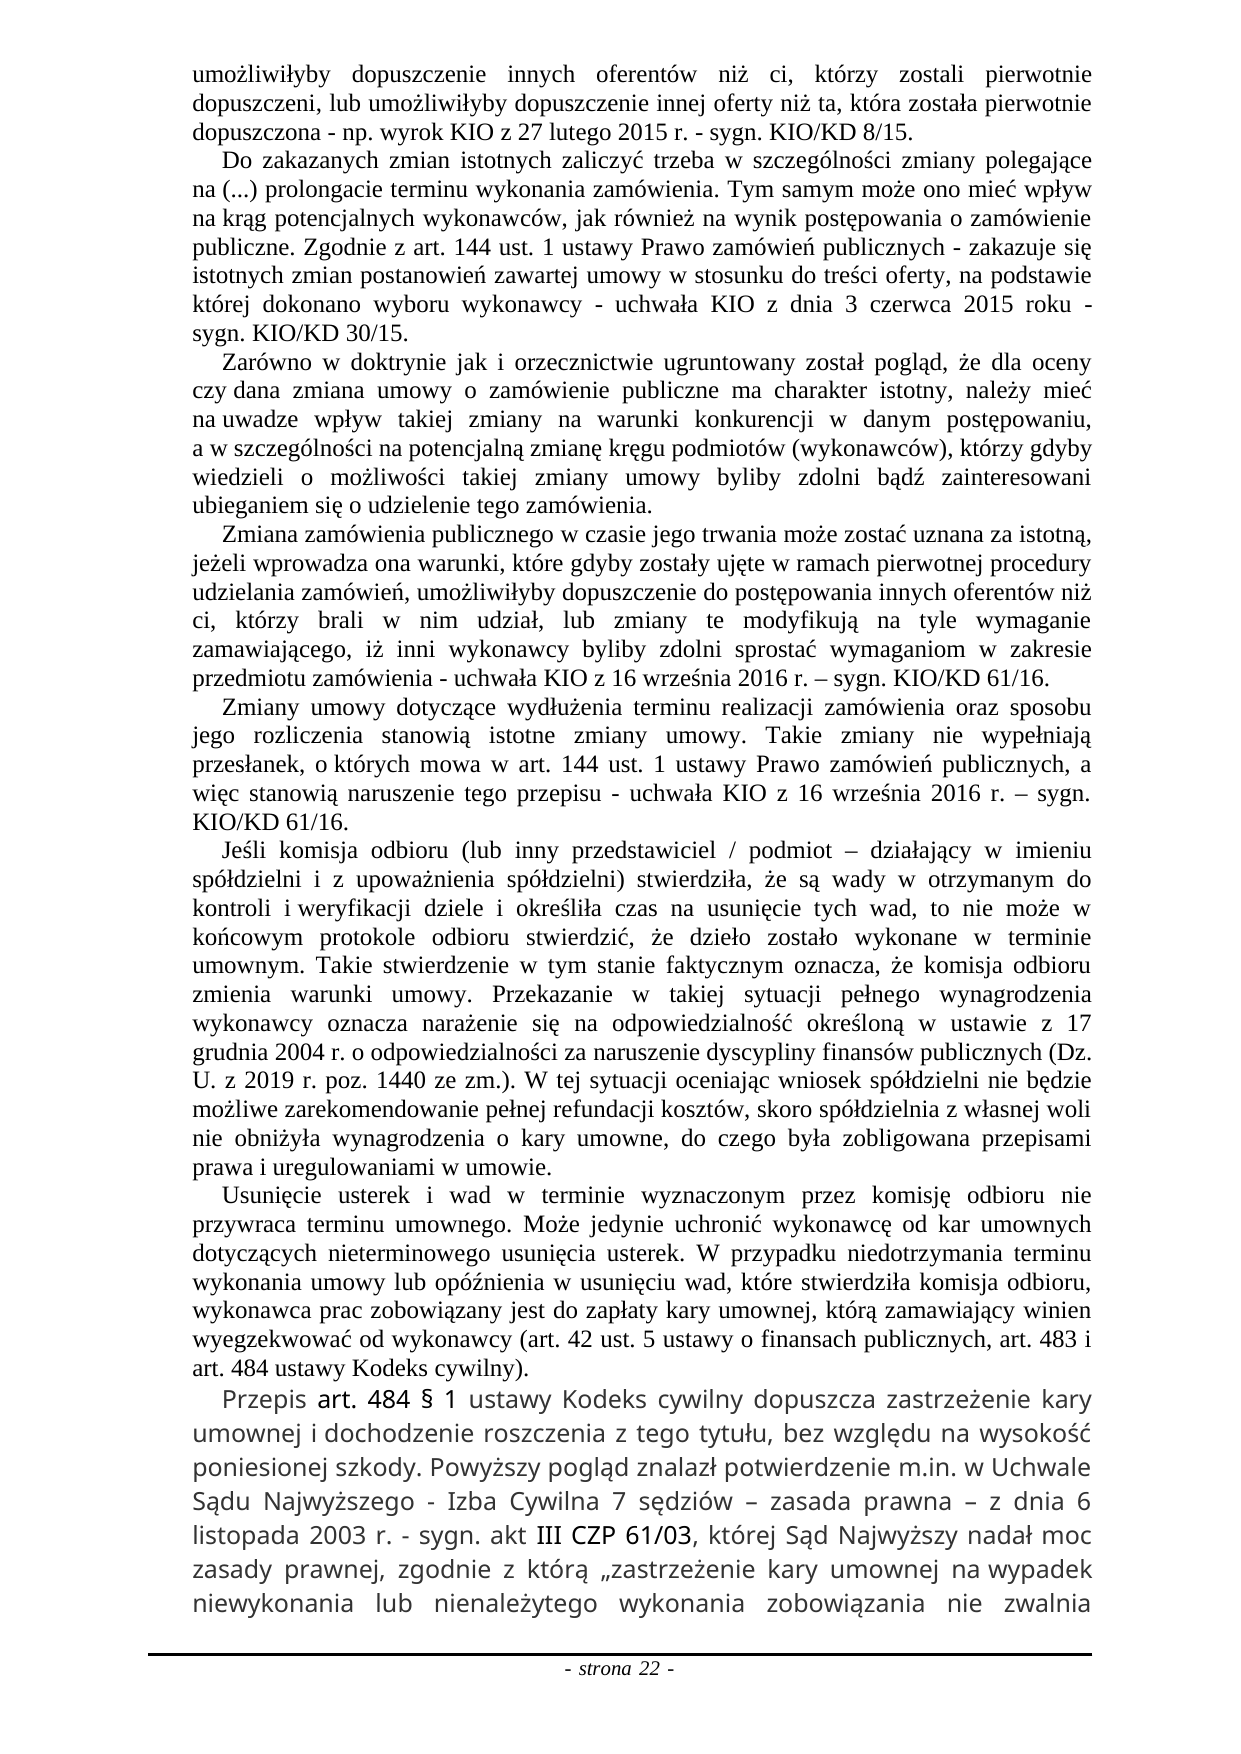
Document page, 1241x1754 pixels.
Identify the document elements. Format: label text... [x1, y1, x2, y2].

text Zmiana zamówienia publicznego w czasie jego trwania może zostać uznana za istotną, jeżeli wprowadza ona warunki, które gdyby zostały ujęte w ramach pierwotnej procedury udzielania zamówień, umożliwiłyby dopuszczenie do postępowania innych oferentów niż ci, którzy brali w nim udział, lub zmiany te modyfikują na tyle wymaganie zamawiającego, iż inni wykonawcy byliby zdolni sprostać wymaganiom w zakresie przedmiotu zamówienia - uchwała KIO z 16 września 2016 r. – sygn. KIO/KD 61/16. [192, 519, 1092, 692]
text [192, 59, 1092, 145]
text Jeśli komisja odbioru (lub inny przedstawiciel / podmiot – działający w imieniu spółdzielni i z upoważnienia spółdzielni) stwierdziła, że są wady w otrzymanym do kontroli i weryfikacji dziele i określiła czas na usunięcie tych wad, to nie może w końcowym protokole odbioru stwierdzić, że dzieło zostało wykonane w terminie umownym. Takie stwierdzenie w tym stanie faktycznym oznacza, że komisja odbioru zmienia warunki umowy. Przekazanie w takiej sytuacji pełnego wynagrodzenia wykonawcy oznacza narażenie się na odpowiedzialność określoną w ustawie z 17 grudnia 2004 r. o odpowiedzialności za naruszenie dyscypliny finansów publicznych (Dz. U. z 2019 r. poz. 1440 ze zm.). W tej sytuacji oceniając wniosek spółdzielni nie będzie możliwe zarekomendowanie pełnej refundacji kosztów, skoro spółdzielnia z własnej woli nie obniżyła wynagrodzenia o kary umowne, do czego była zobligowana przepisami prawa i uregulowaniami w umowie. [192, 835, 1092, 1180]
text Usunięcie usterek i wad w terminie wyznaczonym przez komisję odbioru nie przywraca terminu umownego. Może jedynie uchronić wykonawcę od kar umownych dotyczących nieterminowego usunięcia usterek. W przypadku niedotrzymania terminu wykonania umowy lub opóźnienia w usunięciu wad, które stwierdziła komisja odbioru, wykonawca prac zobowiązany jest do zapłaty kary umownej, którą zamawiający winien wyegzekwować od wykonawcy (art. 42 ust. 5 ustawy o finansach publicznych, art. 483 i art. 484 ustawy Kodeks cywilny). [192, 1180, 1092, 1382]
text Do zakazanych zmian istotnych zaliczyć trzeba w szczególności zmiany polegające na (...) prolongacie terminu wykonania zamówienia. Tym samym może ono mieć wpływ na krąg potencjalnych wykonawców, jak również na wynik postępowania o zamówienie publiczne. Zgodnie z art. 144 ust. 1 ustawy Prawo zamówień publicznych - zakazuje się istotnych zmian postanowień zawartej umowy w stosunku do treści oferty, na podstawie której dokonano wyboru wykonawcy - uchwała KIO z dnia 3 czerwca 2015 roku - sygn. KIO/KD 30/15. [192, 145, 1092, 347]
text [192, 1382, 1092, 1620]
text Zarówno w doktrynie jak i orzecznictwie ugruntowany został pogląd, że dla oceny czy dana zmiana umowy o zamówienie publiczne ma charakter istotny, należy mieć na uwadze wpływ takiej zmiany na warunki konkurencji w danym postępowaniu, a w szczególności na potencjalną zmianę kręgu podmiotów (wykonawców), którzy gdyby wiedzieli o możliwości takiej zmiany umowy byliby zdolni bądź zainteresowani ubieganiem się o udzielenie tego zamówienia. [192, 347, 1092, 519]
text Zmiany umowy dotyczące wydłużenia terminu realizacji zamówienia oraz sposobu jego rozliczenia stanowią istotne zmiany umowy. Takie zmiany nie wypełniają przesłanek, o których mowa w art. 144 ust. 1 ustawy Prawo zamówień publicznych, a więc stanowią naruszenie tego przepisu - uchwała KIO z 16 września 2016 r. – sygn. KIO/KD 61/16. [192, 692, 1092, 835]
